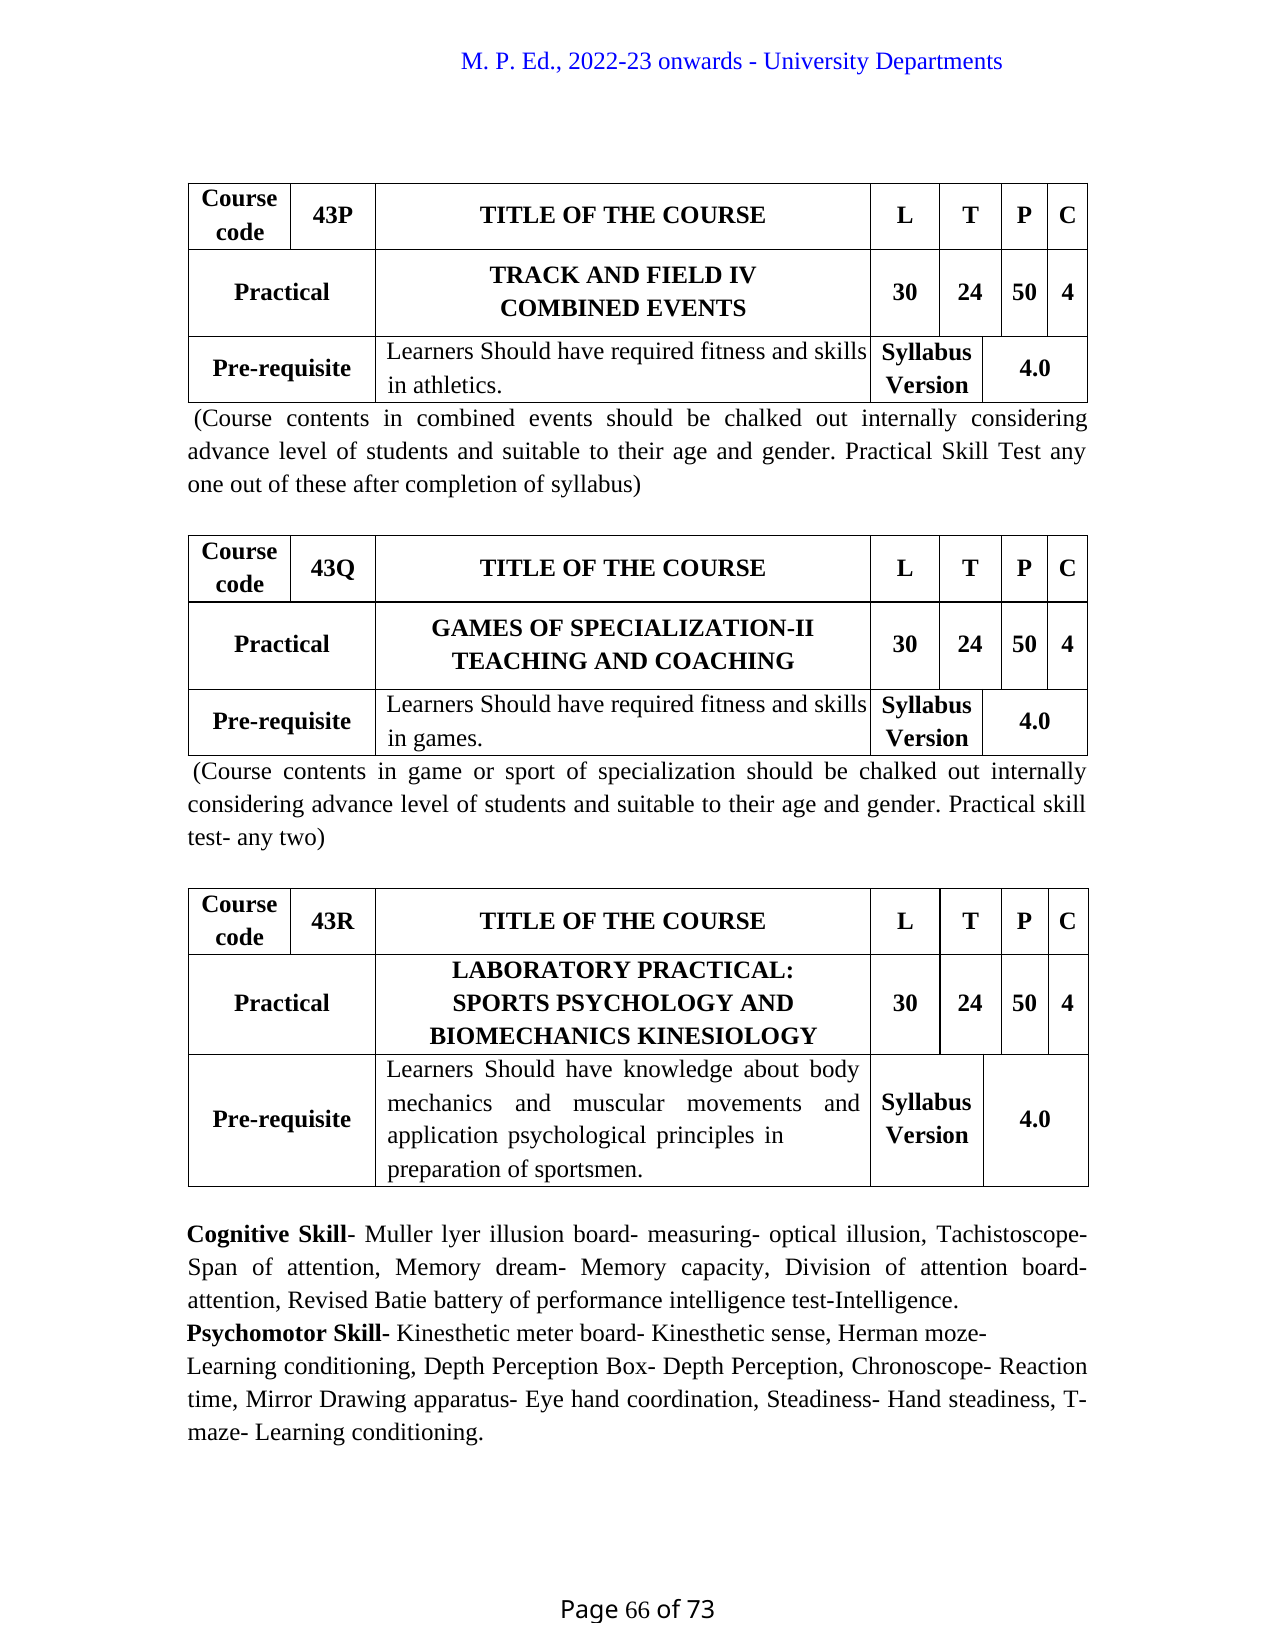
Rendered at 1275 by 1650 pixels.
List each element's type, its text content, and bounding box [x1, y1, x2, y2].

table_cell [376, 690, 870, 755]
text (Course contents in game or sport of specialization should be chalked out internally considering advance level of students and suitable to their age and gender. Practical skill test- any two) [187, 756, 1088, 851]
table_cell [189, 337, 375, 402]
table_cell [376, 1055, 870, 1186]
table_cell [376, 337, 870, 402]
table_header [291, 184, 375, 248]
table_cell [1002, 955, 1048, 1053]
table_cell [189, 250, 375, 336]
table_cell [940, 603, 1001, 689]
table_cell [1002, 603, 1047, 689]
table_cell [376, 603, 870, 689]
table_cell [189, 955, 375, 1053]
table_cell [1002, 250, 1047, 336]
text (Course contents in combined events should be chalked out internally considering advance level of students and suitable to their age and gender. Practical Skill Test any one out of these after completion of syllabus) [187, 403, 1087, 498]
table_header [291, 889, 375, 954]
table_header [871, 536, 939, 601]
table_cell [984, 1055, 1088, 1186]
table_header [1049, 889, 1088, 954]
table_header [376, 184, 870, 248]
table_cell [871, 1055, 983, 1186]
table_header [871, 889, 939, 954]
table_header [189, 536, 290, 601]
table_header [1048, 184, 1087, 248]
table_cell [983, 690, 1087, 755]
text Psychomotor Skill- Kinesthetic meter board- Kinesthetic sense, Herman moze- [186, 1318, 1135, 1347]
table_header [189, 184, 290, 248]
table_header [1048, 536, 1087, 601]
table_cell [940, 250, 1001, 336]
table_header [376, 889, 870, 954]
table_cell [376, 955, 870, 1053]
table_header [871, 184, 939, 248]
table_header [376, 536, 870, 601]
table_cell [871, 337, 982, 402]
text Learning conditioning, Depth Perception Box- Depth Perception, Chronoscope- Reaction time, Mirror Drawing apparatus- Eye hand coordination, Steadiness- Hand steadiness, T- maze- Learning conditioning. [186, 1351, 1088, 1446]
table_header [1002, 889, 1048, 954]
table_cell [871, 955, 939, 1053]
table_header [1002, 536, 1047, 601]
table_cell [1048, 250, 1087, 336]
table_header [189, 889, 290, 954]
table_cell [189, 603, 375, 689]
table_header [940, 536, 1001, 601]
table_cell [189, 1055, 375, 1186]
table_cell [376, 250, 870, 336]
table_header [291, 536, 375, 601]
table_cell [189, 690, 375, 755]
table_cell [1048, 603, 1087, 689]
text Cognitive Skill- Muller lyer illusion board- measuring- optical illusion, Tachistoscope- Span of attention, Memory dream- Memory capacity, Division of attention board- attention, Revised Batie battery of performance intelligence test-Intelligence. [186, 1219, 1088, 1314]
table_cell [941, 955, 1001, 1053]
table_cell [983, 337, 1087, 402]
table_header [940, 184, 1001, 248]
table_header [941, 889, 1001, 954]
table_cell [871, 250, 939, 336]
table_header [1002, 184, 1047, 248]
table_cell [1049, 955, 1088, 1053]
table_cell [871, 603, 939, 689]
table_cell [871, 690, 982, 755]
